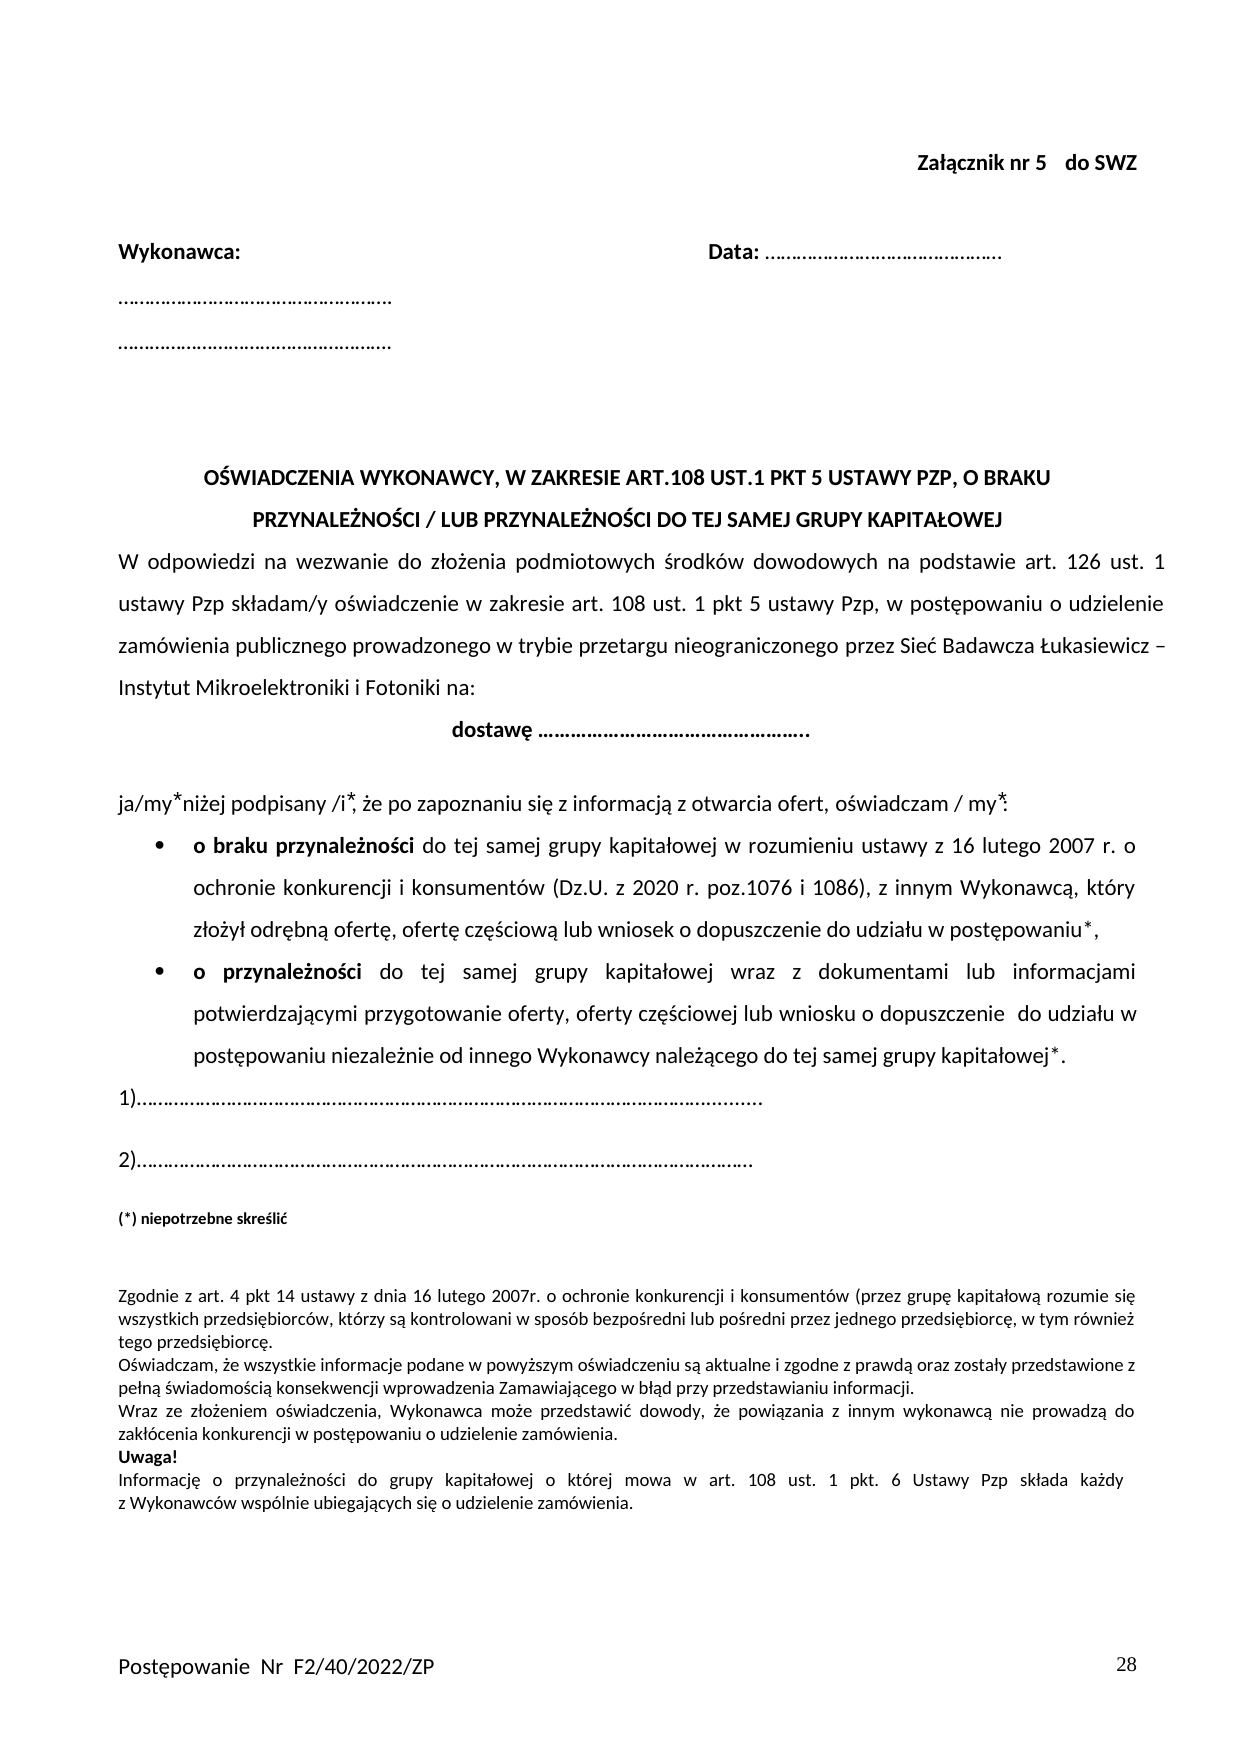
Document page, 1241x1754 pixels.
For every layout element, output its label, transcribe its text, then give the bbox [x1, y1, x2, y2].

text Załącznik nr 5 do SWZ [118, 148, 1137, 176]
text ja/my ⃰ niżej podpisany /i ⃰, że po zapoznaniu się z informacją z otwarcia ofert, oświadczam / my ⃰: [118, 789, 1167, 817]
text OŚWIADCZENIA WYKONAWCY, W ZAKRESIE ART.108 UST.1 PKT 5 USTAWY PZP, O BRAKU PRZYNALEŻNOŚCI / LUB PRZYNALEŻNOŚCI DO TEJ SAMEJ GRUPY KAPITAŁOWEJ [118, 463, 1137, 533]
text ……………………………………………. [118, 327, 517, 355]
text 1)……………………………………………………………………………………………….......... [118, 1083, 1137, 1111]
text Zgodnie z art. 4 pkt 14 ustawy z dnia 16 lutego 2007r. o ochronie konkurencji i konsumentów (przez grupę kapitałową rozumie się wszystkich przedsiębiorców, którzy są kontrolowani w sposób bezpośredni lub pośredni przez jednego przedsiębiorcę, w tym również tego przedsiębiorcę. [118, 1284, 1137, 1353]
text Wykonawca: Data: ……………………………………… [118, 237, 1137, 266]
text dostawę ………………………………………….. [125, 715, 1137, 743]
text (*) niepotrzebne skreślić [118, 1208, 1137, 1229]
text 2)……………………………………………………………………………………………………… [118, 1146, 1137, 1173]
text W odpowiedzi na wezwanie do złożenia podmiotowych środków dowodowych na podstawie art. 126 ust. 1 ustawy Pzp składam/y oświadczenie w zakresie art. 108 ust. 1 pkt 5 ustawy Pzp, w postępowaniu o udzielenie zamówienia publicznego prowadzonego w trybie przetargu nieograniczonego przez Sieć Badawcza Łukasiewicz – Instytut Mikroelektroniki i Fotoniki na: [118, 547, 1167, 701]
text Oświadczam, że wszystkie informacje podane w powyższym oświadczeniu są aktualne i zgodne z prawdą oraz zostały przedstawione z pełną świadomością konsekwencji wprowadzenia Zamawiającego w błąd przy przedstawianiu informacji. [118, 1353, 1137, 1399]
text Informację o przynależności do grupy kapitałowej o której mowa w art. 108 ust. 1 pkt. 6 Ustawy Pzp składa każdy z Wykonawców wspólnie ubiegających się o udzielenie zamówienia. [118, 1468, 1137, 1514]
text Wraz ze złożeniem oświadczenia, Wykonawca może przedstawić dowody, że powiązania z innym wykonawcą nie prowadzą do zakłócenia konkurencji w postępowaniu o udzielenie zamówienia. [118, 1399, 1137, 1445]
text ……………………………………………. [118, 282, 517, 310]
list o przynależności do tej samej grupy kapitałowej wraz z dokumentami lub informacjami potwierdzającymi przygotowanie oferty, oferty częściowej lub wniosku o dopuszczenie do udziału w postępowaniu niezależnie od innego Wykonawcy należącego do tej samej grupy kapitałowej*. [156, 957, 1137, 1069]
text Uwaga! [118, 1445, 1137, 1468]
list o braku przynależności do tej samej grupy kapitałowej w rozumieniu ustawy z 16 lutego 2007 r. o ochronie konkurencji i konsumentów (Dz.U. z 2020 r. poz.1076 i 1086), z innym Wykonawcą, który złożył odrębną ofertę, ofertę częściową lub wniosek o dopuszczenie do udziału w postępowaniu*, [156, 831, 1137, 943]
